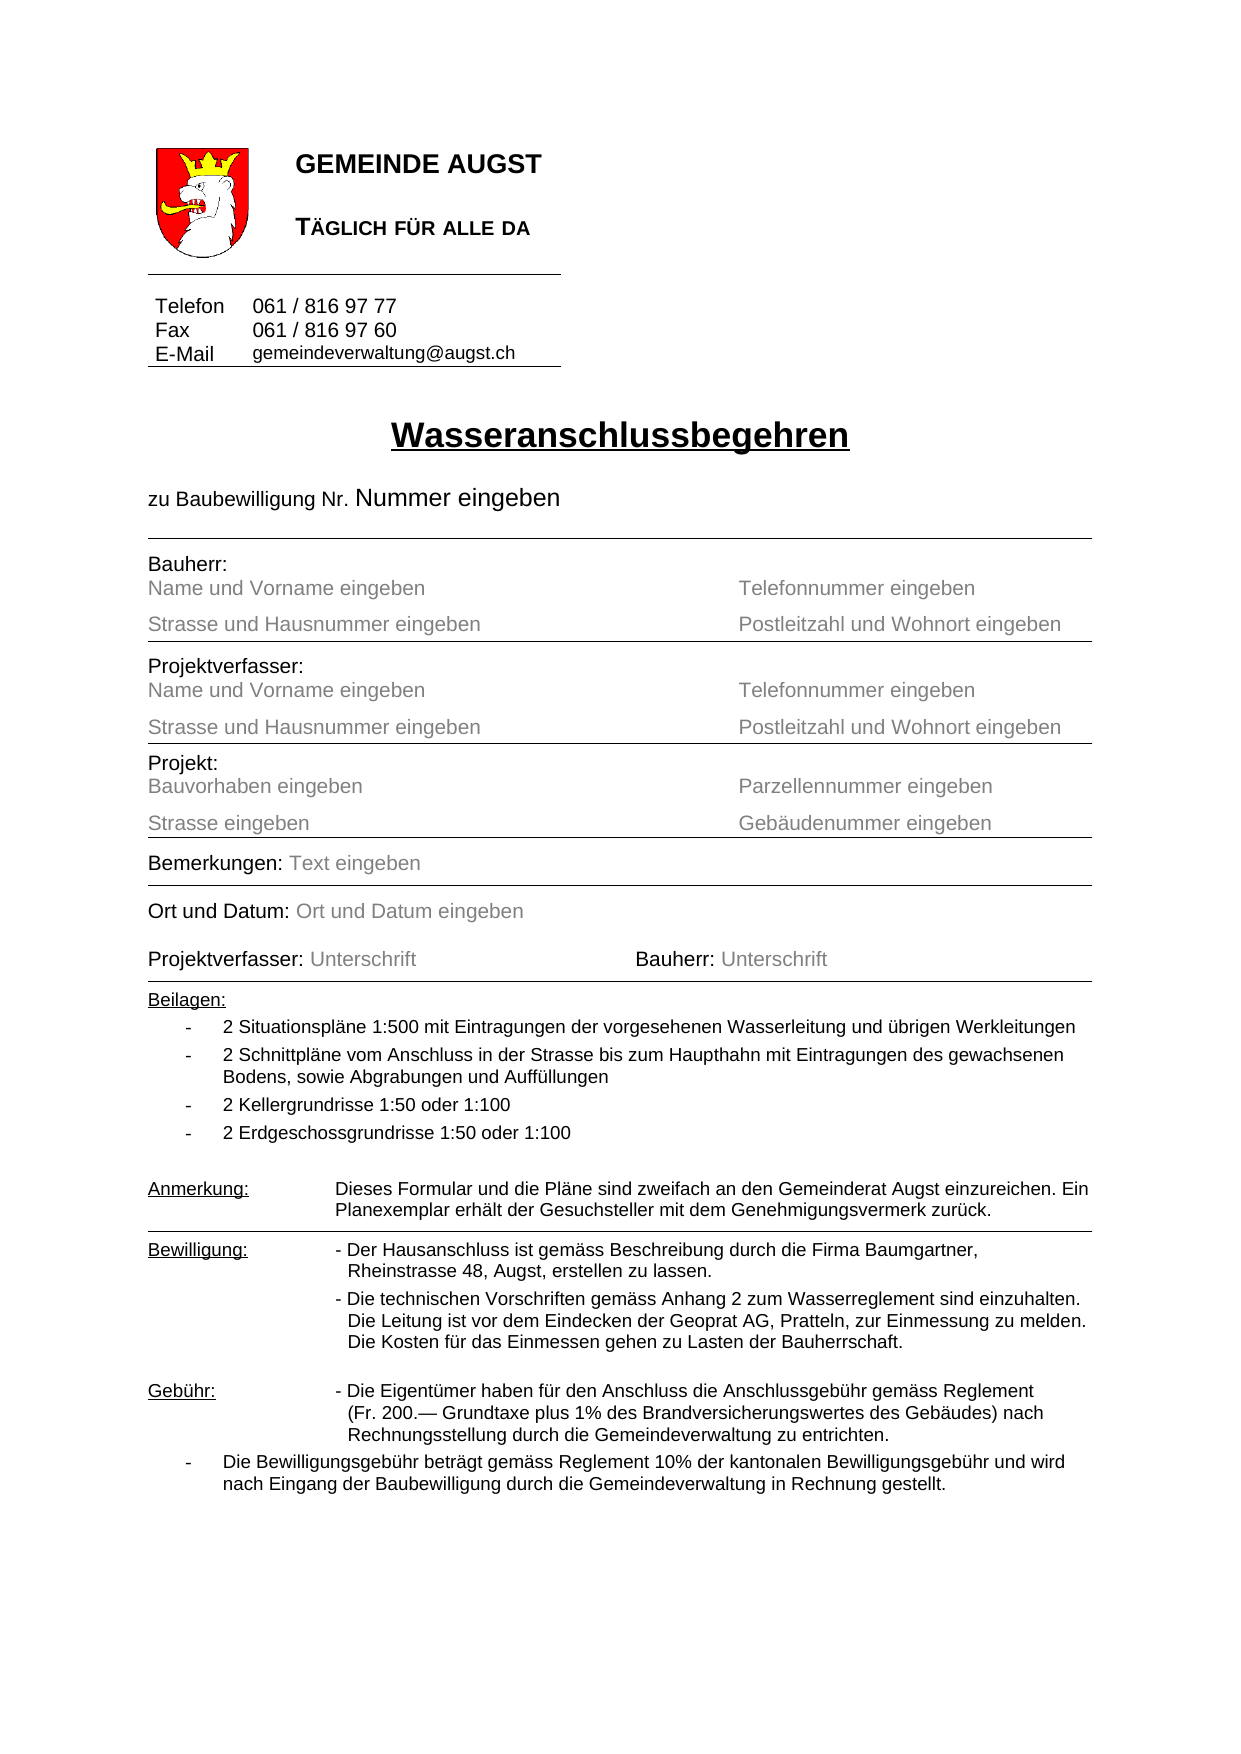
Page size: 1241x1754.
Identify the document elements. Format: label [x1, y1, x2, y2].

picture [155, 147, 249, 259]
